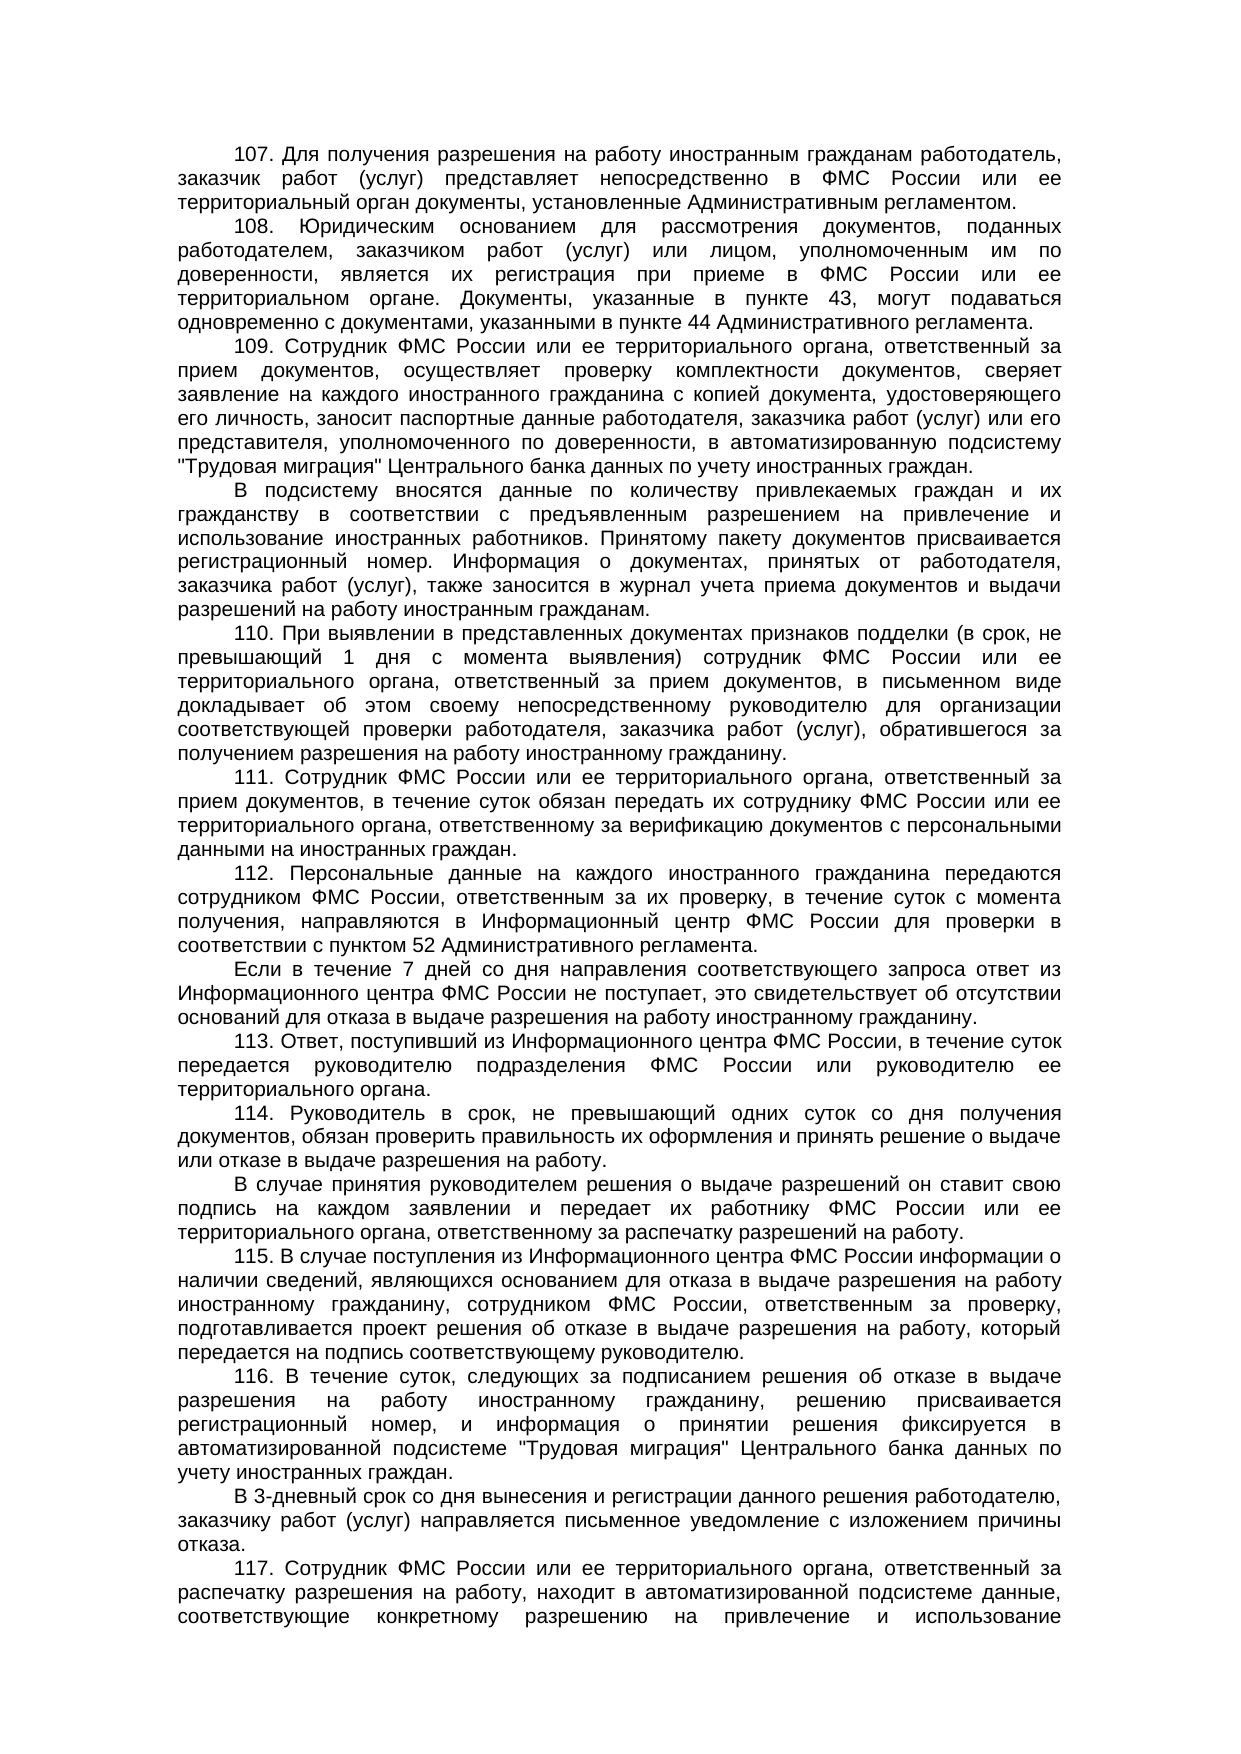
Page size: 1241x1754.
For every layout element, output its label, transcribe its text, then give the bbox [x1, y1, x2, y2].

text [177, 1556, 1062, 1627]
text 109. Сотрудник ФМС России или ее территориального органа, ответственный за прием документов, осуществляет проверку комплектности документов, сверяет заявление на каждого иностранного гражданина с копией документа, удостоверяющего его личность, заносит паспортные данные работодателя, заказчика работ (услуг) или его представителя, уполномоченного по доверенности, в автоматизированную подсистему "Трудовая миграция" Центрального банка данных по учету иностранных граждан. [177, 334, 1062, 477]
text В 3-дневный срок со дня вынесения и регистрации данного решения работодателю, заказчику работ (услуг) направляется письменное уведомление с изложением причины отказа. [177, 1484, 1062, 1556]
text 110. При выявлении в представленных документах признаков подделки (в срок, не превышающий 1 дня с момента выявления) сотрудник ФМС России или ее территориального органа, ответственный за прием документов, в письменном виде докладывает об этом своему непосредственному руководителю для организации соответствующей проверки работодателя, заказчика работ (услуг), обратившегося за получением разрешения на работу иностранному гражданину. [177, 621, 1062, 765]
text 112. Персональные данные на каждого иностранного гражданина передаются сотрудником ФМС России, ответственным за их проверку, в течение суток с момента получения, направляются в Информационный центр ФМС России для проверки в соответствии с пунктом 52 Административного регламента. [177, 861, 1062, 957]
text 108. Юридическим основанием для рассмотрения документов, поданных работодателем, заказчиком работ (услуг) или лицом, уполномоченным им по доверенности, является их регистрация при приеме в ФМС России или ее территориальном органе. Документы, указанные в пункте 43, могут подаваться одновременно с документами, указанными в пункте 44 Административного регламента. [177, 214, 1062, 334]
text 114. Руководитель в срок, не превышающий одних суток со дня получения документов, обязан проверить правильность их оформления и принять решение о выдаче или отказе в выдаче разрешения на работу. [177, 1100, 1062, 1172]
text 107. Для получения разрешения на работу иностранным гражданам работодатель, заказчик работ (услуг) представляет непосредственно в ФМС России или ее территориальный орган документы, установленные Административным регламентом. [177, 142, 1062, 214]
text 116. В течение суток, следующих за подписанием решения об отказе в выдаче разрешения на работу иностранному гражданину, решению присваивается регистрационный номер, и информация о принятии решения фиксируется в автоматизированной подсистеме "Трудовая миграция" Центрального банка данных по учету иностранных граждан. [177, 1364, 1062, 1484]
text 111. Сотрудник ФМС России или ее территориального органа, ответственный за прием документов, в течение суток обязан передать их сотруднику ФМС России или ее территориального органа, ответственному за верификацию документов с персональными данными на иностранных граждан. [177, 765, 1062, 861]
text В подсистему вносятся данные по количеству привлекаемых граждан и их гражданству в соответствии с предъявленным разрешением на привлечение и использование иностранных работников. Принятому пакету документов присваивается регистрационный номер. Информация о документах, принятых от работодателя, заказчика работ (услуг), также заносится в журнал учета приема документов и выдачи разрешений на работу иностранным гражданам. [177, 477, 1062, 621]
text 113. Ответ, поступивший из Информационного центра ФМС России, в течение суток передается руководителю подразделения ФМС России или руководителю ее территориального органа. [177, 1028, 1062, 1100]
text 115. В случае поступления из Информационного центра ФМС России информации о наличии сведений, являющихся основанием для отказа в выдаче разрешения на работу иностранному гражданину, сотрудником ФМС России, ответственным за проверку, подготавливается проект решения об отказе в выдаче разрешения на работу, который передается на подпись соответствующему руководителю. [177, 1244, 1062, 1364]
text В случае принятия руководителем решения о выдаче разрешений он ставит свою подпись на каждом заявлении и передает их работнику ФМС России или ее территориального органа, ответственному за распечатку разрешений на работу. [177, 1172, 1062, 1244]
text Если в течение 7 дней со дня направления соответствующего запроса ответ из Информационного центра ФМС России не поступает, это свидетельствует об отсутствии оснований для отказа в выдаче разрешения на работу иностранному гражданину. [177, 957, 1062, 1028]
